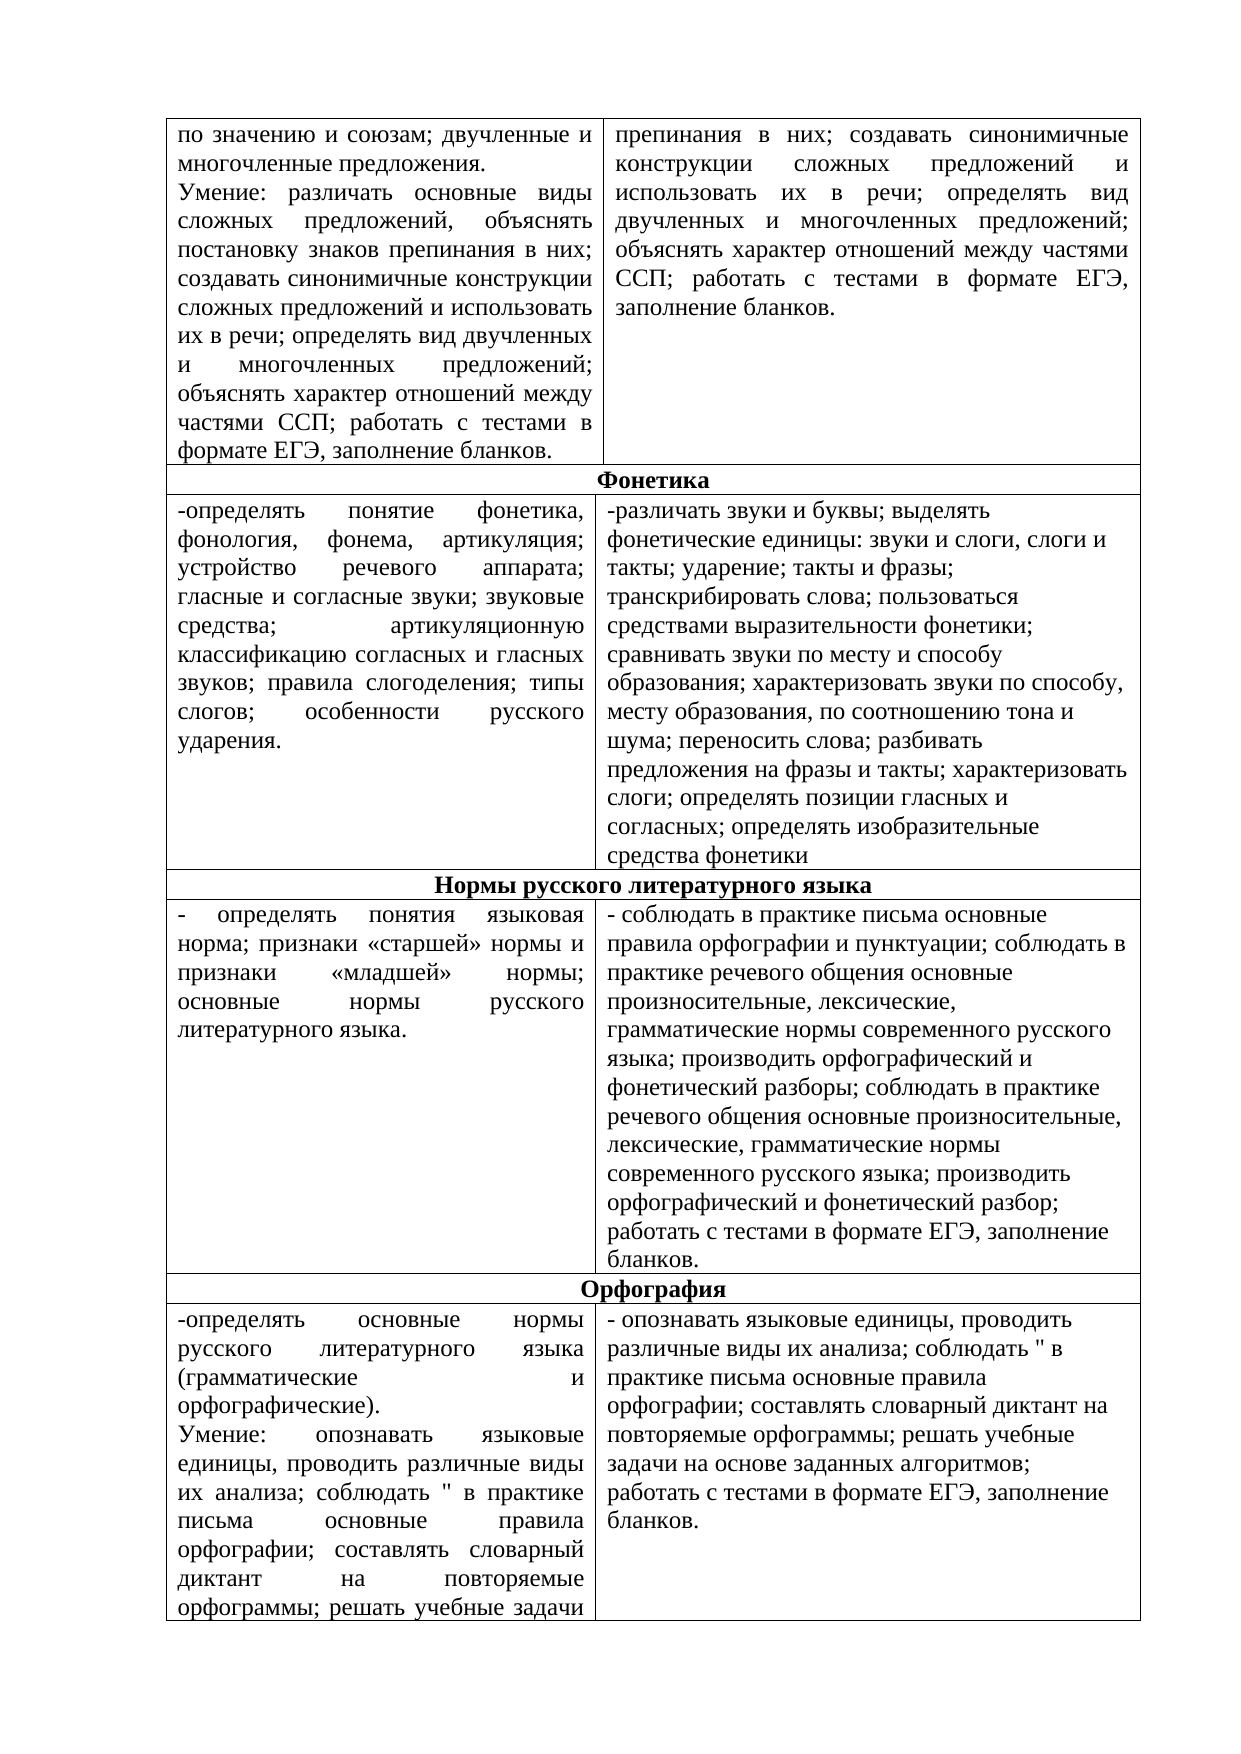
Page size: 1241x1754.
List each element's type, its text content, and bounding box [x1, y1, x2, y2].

table_cell -определять понятие фонетика, фонология, фонема, артикуляция; устройство речевого аппарата; гласные и согласные звуки; звуковые средства; артикуляционную классификацию согласных и гласных звуков; правила слогоделения; типы слогов; особенности русского ударения. [167, 495, 595, 869]
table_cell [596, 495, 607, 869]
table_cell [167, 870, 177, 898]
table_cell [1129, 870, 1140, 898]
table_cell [596, 1304, 1140, 1620]
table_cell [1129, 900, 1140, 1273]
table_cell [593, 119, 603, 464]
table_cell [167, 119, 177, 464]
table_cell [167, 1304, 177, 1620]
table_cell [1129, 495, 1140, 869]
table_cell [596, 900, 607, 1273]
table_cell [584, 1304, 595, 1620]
table_cell - определять понятия языковая норма; признаки «старшей» нормы и признаки «младшей» нормы; основные нормы русского литературного языка. [167, 900, 595, 1273]
